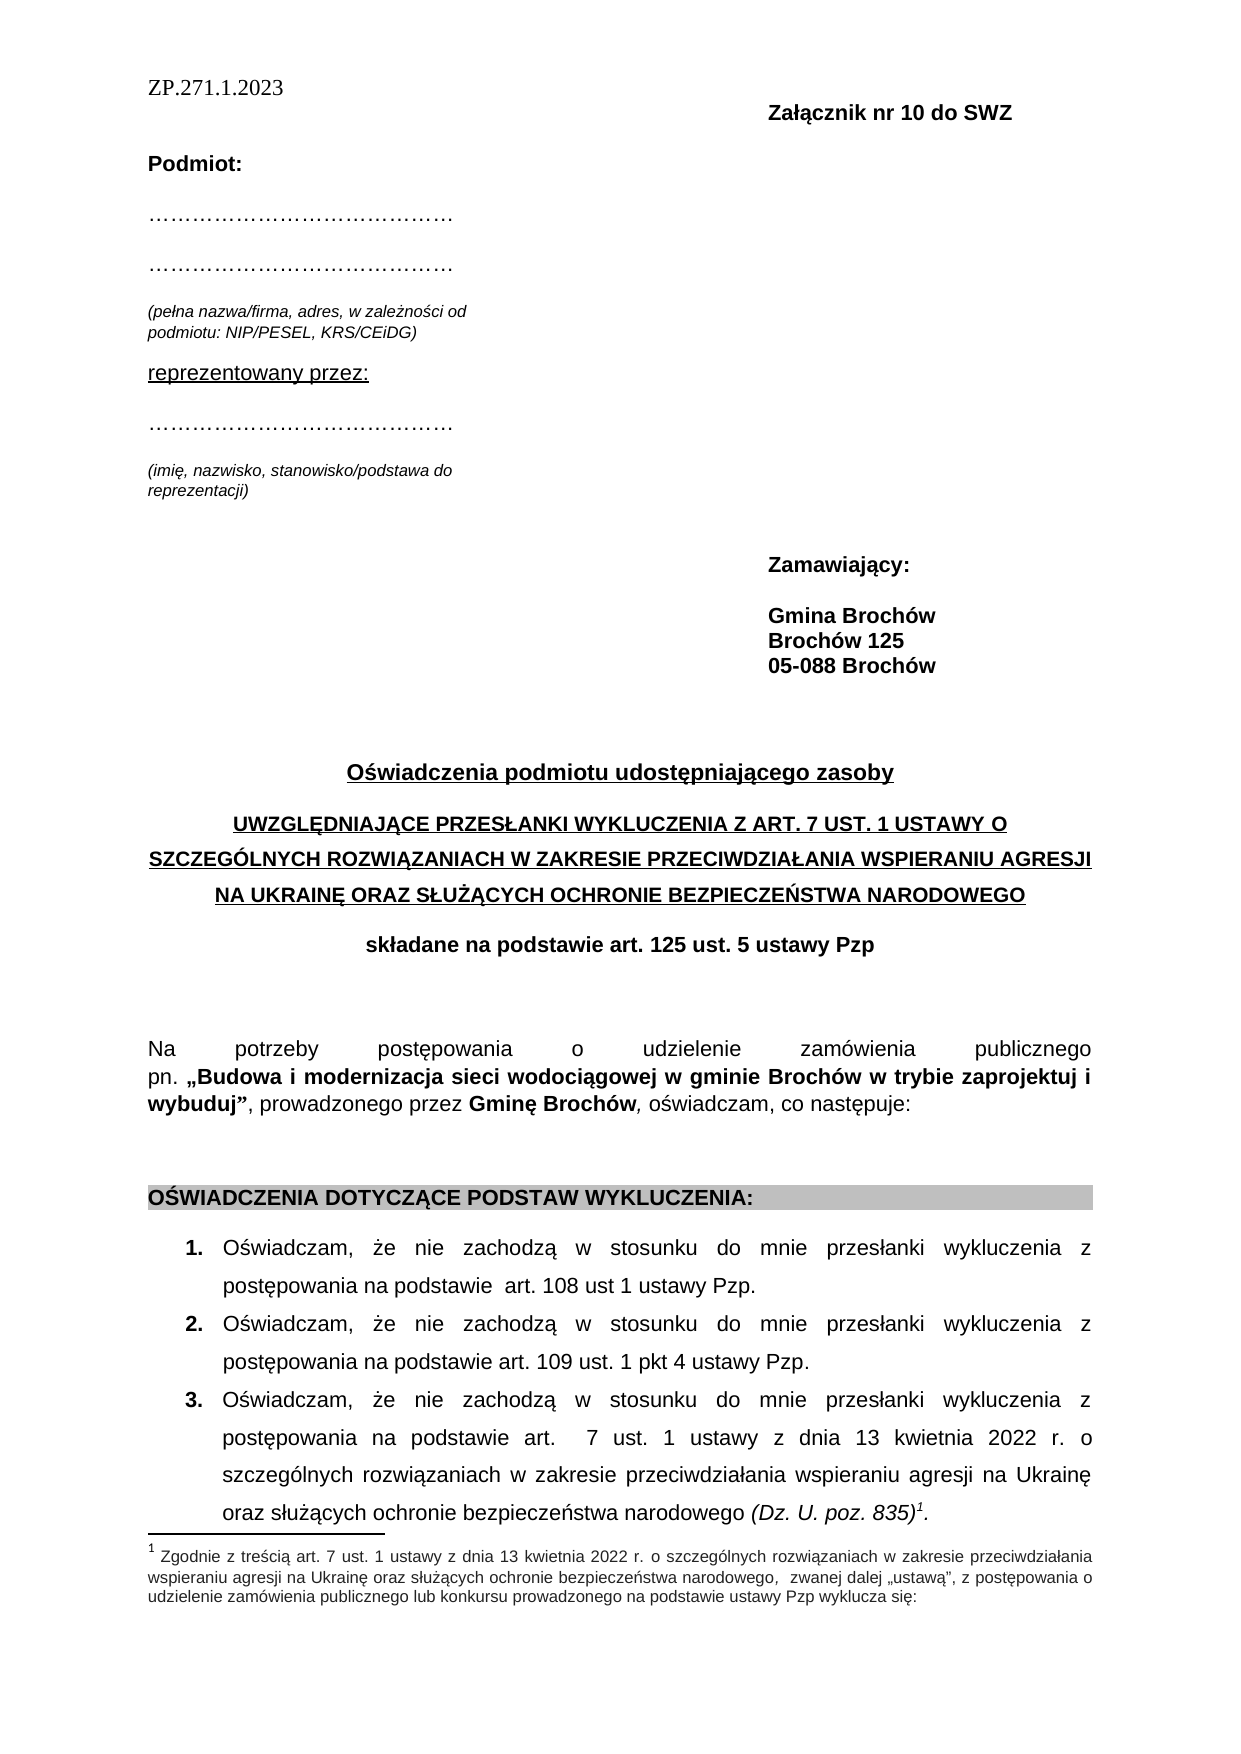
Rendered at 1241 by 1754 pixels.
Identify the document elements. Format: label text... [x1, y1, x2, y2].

text …………………………………… [148, 201, 472, 226]
text …………………………………… [148, 410, 472, 435]
text Oświadczenia podmiotu udostępniającego zasoby [148, 759, 1093, 786]
text Podmiot: [148, 151, 1093, 176]
text (imię, nazwisko, stanowisko/podstawa do reprezentacji) [148, 461, 472, 500]
text reprezentowany przez: [148, 360, 1093, 385]
list Oświadczam, że nie zachodzą w stosunku do mnie przesłanki wykluczenia z postępowania na podstawie art. 108 ust 1 ustawy Pzp. [185, 1235, 1093, 1298]
text Gmina Brochów [768, 603, 1093, 628]
text Załącznik nr 10 do SWZ [694, 100, 1093, 125]
text Brochów 125 [768, 628, 1093, 653]
text Zamawiający: [694, 552, 1093, 577]
text OŚWIADCZENIA DOTYCZĄCE PODSTAW WYKLUCZENIA: [148, 1185, 1093, 1210]
text UWZGLĘDNIAJĄCE PRZESŁANKI WYKLUCZENIA Z ART. 7 UST. 1 USTAWY o szczególnych rozwiązaniach w zakresie przeciwdziałania wspieraniu agresji na Ukrainę oraz służących ochronie bezpieczeństwa narodowego [148, 811, 1093, 907]
list Oświadczam, że nie zachodzą w stosunku do mnie przesłanki wykluczenia z postępowania na podstawie art. 109 ust. 1 pkt 4 ustawy Pzp. [185, 1311, 1093, 1374]
text składane na podstawie art. 125 ust. 5 ustawy Pzp [148, 932, 1093, 957]
text Na potrzeby postępowania o udzielenie zamówienia publicznego pn. „Budowa i modernizacja sieci wodociągowej w gminie Brochów w trybie zaprojektuj i wybuduj”, prowadzonego przez Gminę Brochów, oświadczam, co następuje: [148, 1036, 1093, 1116]
text …………………………………… [148, 251, 472, 277]
list Oświadczam, że nie zachodzą w stosunku do mnie przesłanki wykluczenia z postępowania na podstawie art. 7 ust. 1 ustawy z dnia 13 kwietnia 2022 r. o szczególnych rozwiązaniach w zakresie przeciwdziałania wspieraniu agresji na Ukrainę oraz służących ochronie bezpieczeństwa narodowego (Dz. U. poz. 835). [185, 1387, 1093, 1525]
text 05-088 Brochów [768, 653, 1093, 678]
text (pełna nazwa/firma, adres, w zależności od podmiotu: NIP/PESEL, KRS/CEiDG) [148, 302, 472, 342]
